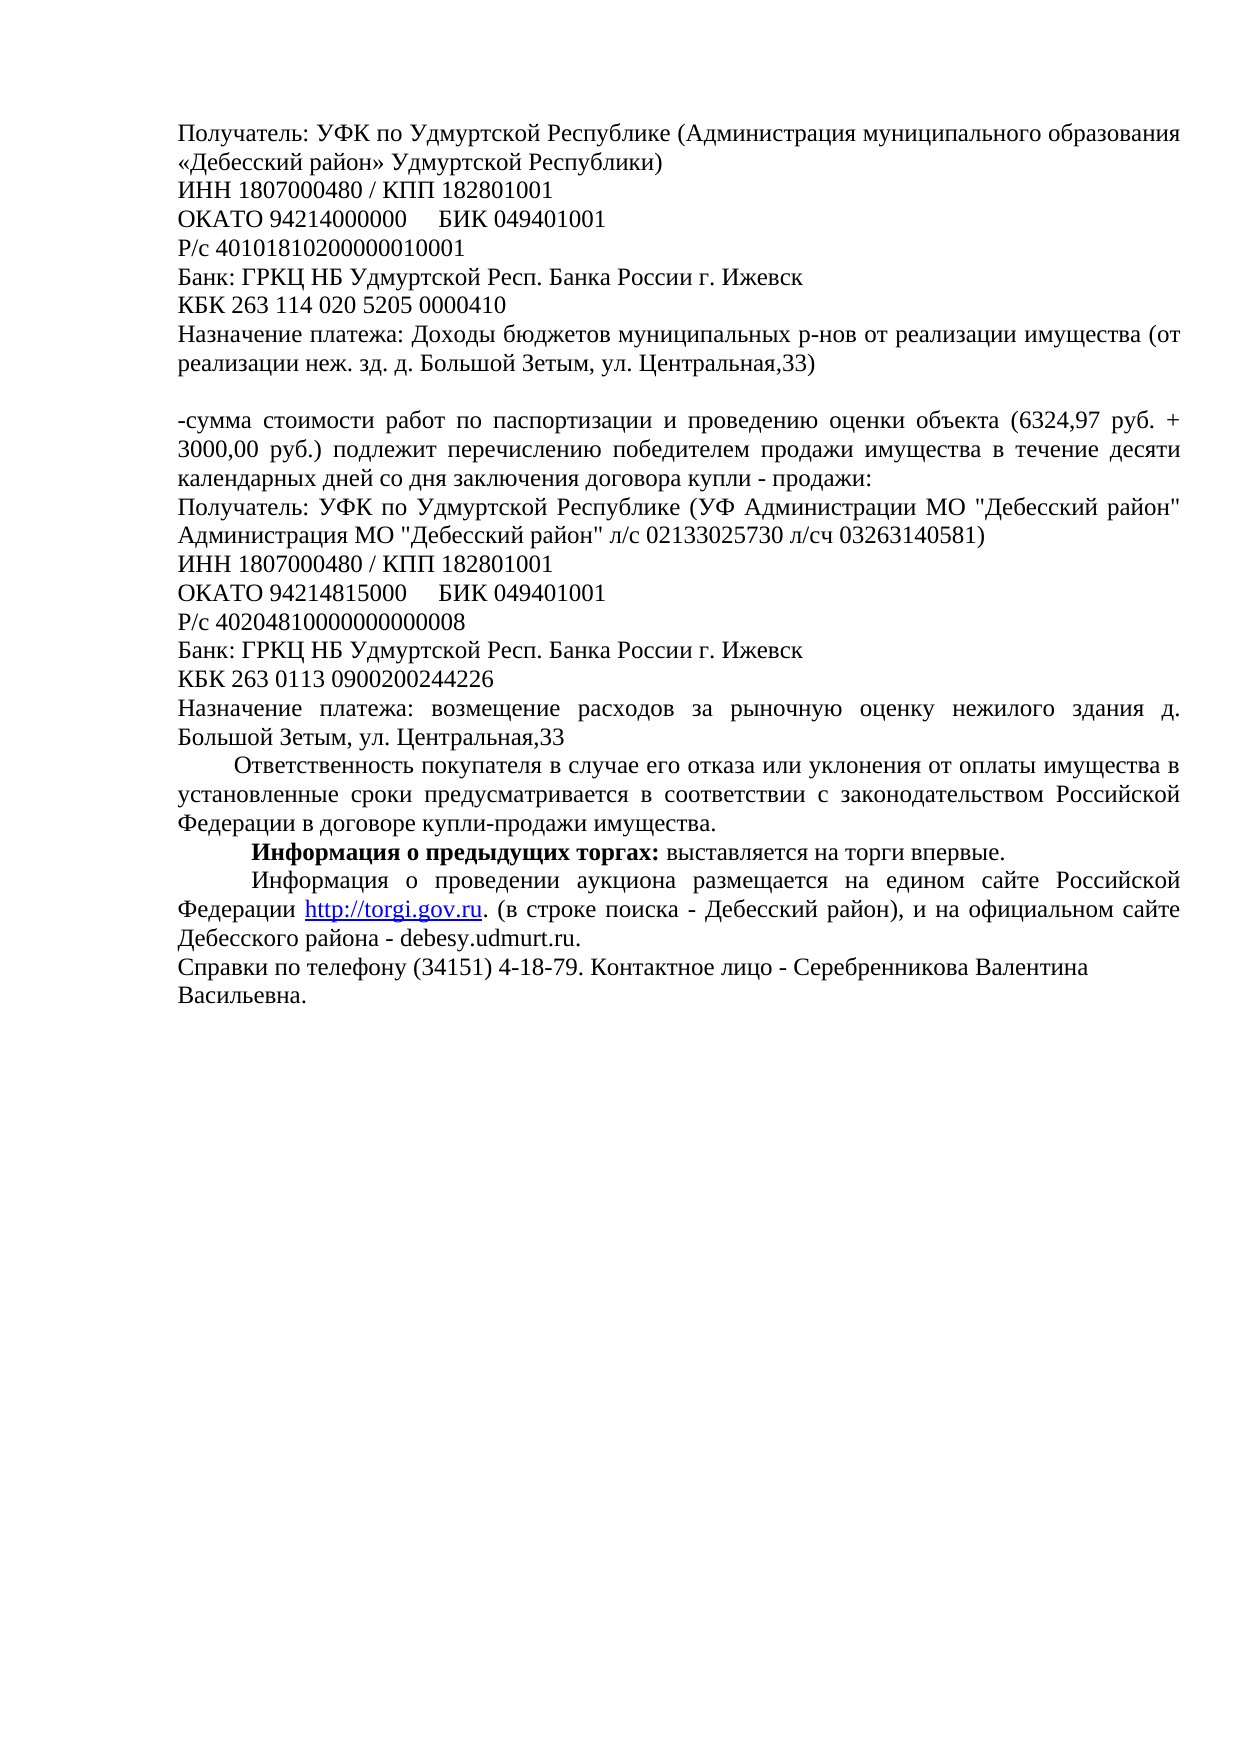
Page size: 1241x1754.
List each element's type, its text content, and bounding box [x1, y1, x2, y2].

text Р/с 40204810000000000008 [177, 607, 1181, 636]
text КБК 263 0113 0900200244226 [177, 664, 1181, 693]
text Ответственность покупателя в случае его отказа или уклонения от оплаты имущества в установленные сроки предусматривается в соответствии с законодательством Российской Федерации в договоре купли-продажи имущества. [177, 751, 1181, 837]
text -сумма стоимости работ по паспортизации и проведению оценки объекта (6324,97 руб. + 3000,00 руб.) подлежит перечислению победителем продажи имущества в течение десяти календарных дней со дня заключения договора купли - продажи: [177, 406, 1181, 492]
text Получатель: УФК по Удмуртской Республике (Администрация муниципального образования «Дебесский район» Удмуртской Республики) [177, 118, 1181, 176]
text Р/с 40101810200000010001 [177, 233, 1181, 262]
text Назначение платежа: возмещение расходов за рыночную оценку нежилого здания д. Большой Зетым, ул. Центральная,33 [177, 693, 1181, 751]
text Справки по телефону (34151) 4-18-79. Контактное лицо - Серебренникова Валентина [177, 952, 1181, 981]
text ОКАТО 94214815000 БИК 049401001 [177, 578, 1181, 607]
text Назначение платежа: Доходы бюджетов муниципальных р-нов от реализации имущества (от реализации неж. зд. д. Большой Зетым, ул. Центральная,33) [177, 319, 1181, 377]
text Информация о предыдущих торгах: выставляется на торги впервые. [177, 837, 1181, 866]
text ОКАТО 94214000000 БИК 049401001 [177, 204, 1181, 233]
text Информация о проведении аукциона размещается на едином сайте Российской Федерации http://torgi.gov.ru. (в строке поиска - Дебесский район), и на официальном сайте Дебесского района - debesy.udmurt.ru. [177, 866, 1181, 952]
text КБК 263 114 020 5205 0000410 [177, 291, 1181, 319]
text Васильевна. [177, 981, 1181, 1009]
text Банк: ГРКЦ НБ Удмуртской Респ. Банка России г. Ижевск [177, 636, 1181, 664]
text Банк: ГРКЦ НБ Удмуртской Респ. Банка России г. Ижевск [177, 262, 1181, 291]
text ИНН 1807000480 / КПП 182801001 [177, 176, 1181, 204]
text Получатель: УФК по Удмуртской Республике (УФ Администрации МО "Дебесский район" Администрация МО "Дебесский район" л/с 02133025730 л/сч 03263140581) [177, 492, 1181, 549]
text ИНН 1807000480 / КПП 182801001 [177, 549, 1181, 578]
